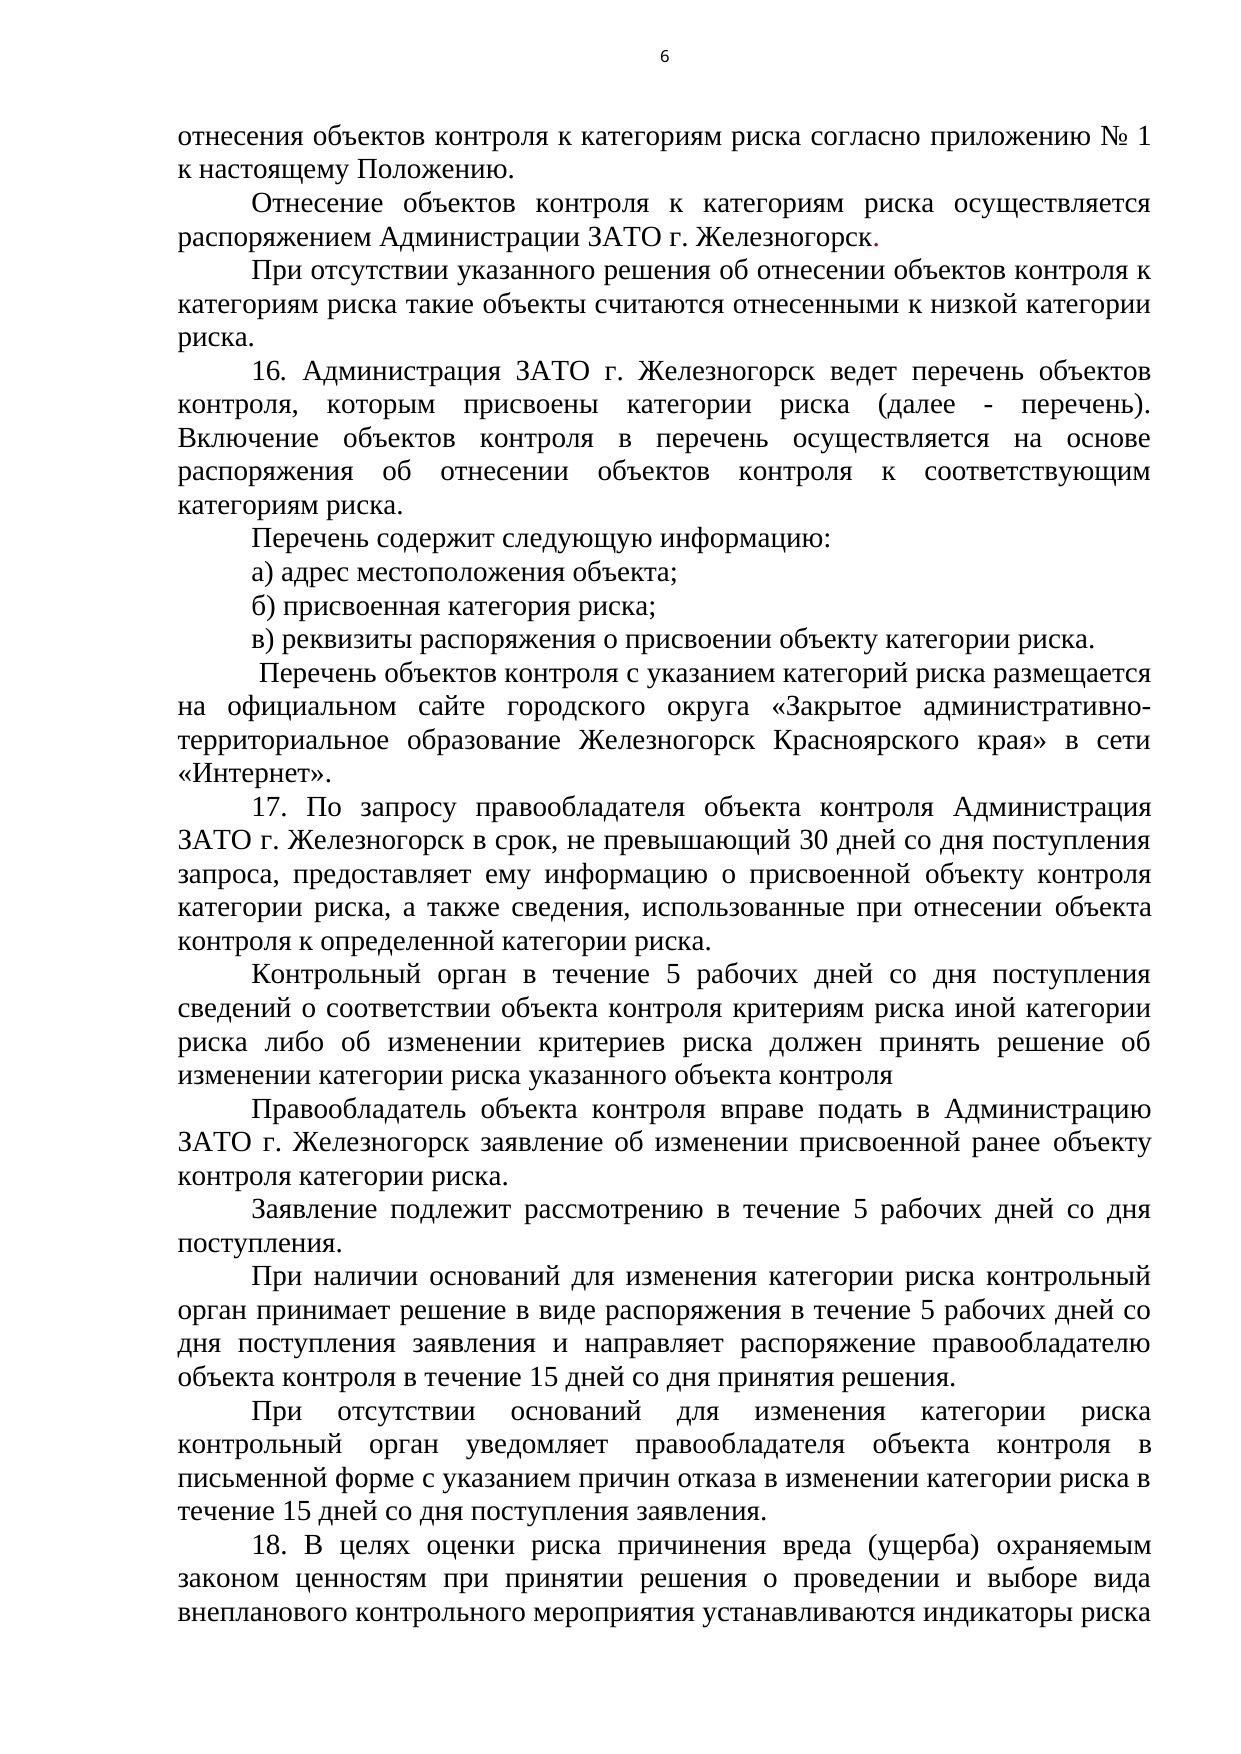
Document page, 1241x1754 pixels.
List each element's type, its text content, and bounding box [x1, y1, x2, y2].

text в) реквизиты распоряжения о присвоении объекту категории риска. [177, 621, 1152, 655]
text Перечень содержит следующую информацию: [177, 521, 1152, 554]
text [177, 1527, 1152, 1627]
text Заявление подлежит рассмотрению в течение 5 рабочих дней со дня поступления. [177, 1191, 1152, 1258]
text 16. Администрация ЗАТО г. Железногорск ведет перечень объектов контроля, которым присвоены категории риска (далее - перечень). Включение объектов контроля в перечень осуществляется на основе распоряжения об отнесении объектов контроля к соответствующим категориям риска. [177, 353, 1152, 521]
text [177, 118, 1152, 185]
text Контрольный орган в течение 5 рабочих дней со дня поступления сведений о соответствии объекта контроля критериям риска иной категории риска либо об изменении критериев риска должен принять решение об изменении категории риска указанного объекта контроля [177, 957, 1152, 1091]
text При отсутствии указанного решения об отнесении объектов контроля к категориям риска такие объекты считаются отнесенными к низкой категории риска. [177, 252, 1152, 353]
text При отсутствии оснований для изменения категории риска контрольный орган уведомляет правообладателя объекта контроля в письменной форме с указанием причин отказа в изменении категории риска в течение 15 дней со дня поступления заявления. [177, 1393, 1152, 1527]
text Перечень объектов контроля с указанием категорий риска размещается на официальном сайте городского округа «Закрытое административно-территориальное образование Железногорск Красноярского края» в сети «Интернет». [177, 655, 1152, 789]
text При наличии оснований для изменения категории риска контрольный орган принимает решение в виде распоряжения в течение 5 рабочих дней со дня поступления заявления и направляет распоряжение правообладателю объекта контроля в течение 15 дней со дня принятия решения. [177, 1258, 1152, 1393]
text Правообладатель объекта контроля вправе подать в Администрацию ЗАТО г. Железногорск заявление об изменении присвоенной ранее объекту контроля категории риска. [177, 1091, 1152, 1191]
text а) адрес местоположения объекта; [177, 554, 1152, 588]
text Отнесение объектов контроля к категориям риска осуществляется распоряжением Администрации ЗАТО г. Железногорск. [177, 185, 1152, 252]
text 17. По запросу правообладателя объекта контроля Администрация ЗАТО г. Железногорск в срок, не превышающий 30 дней со дня поступления запроса, предоставляет ему информацию о присвоенной объекту контроля категории риска, а также сведения, использованные при отнесении объекта контроля к определенной категории риска. [177, 789, 1152, 957]
text б) присвоенная категория риска; [177, 588, 1152, 621]
